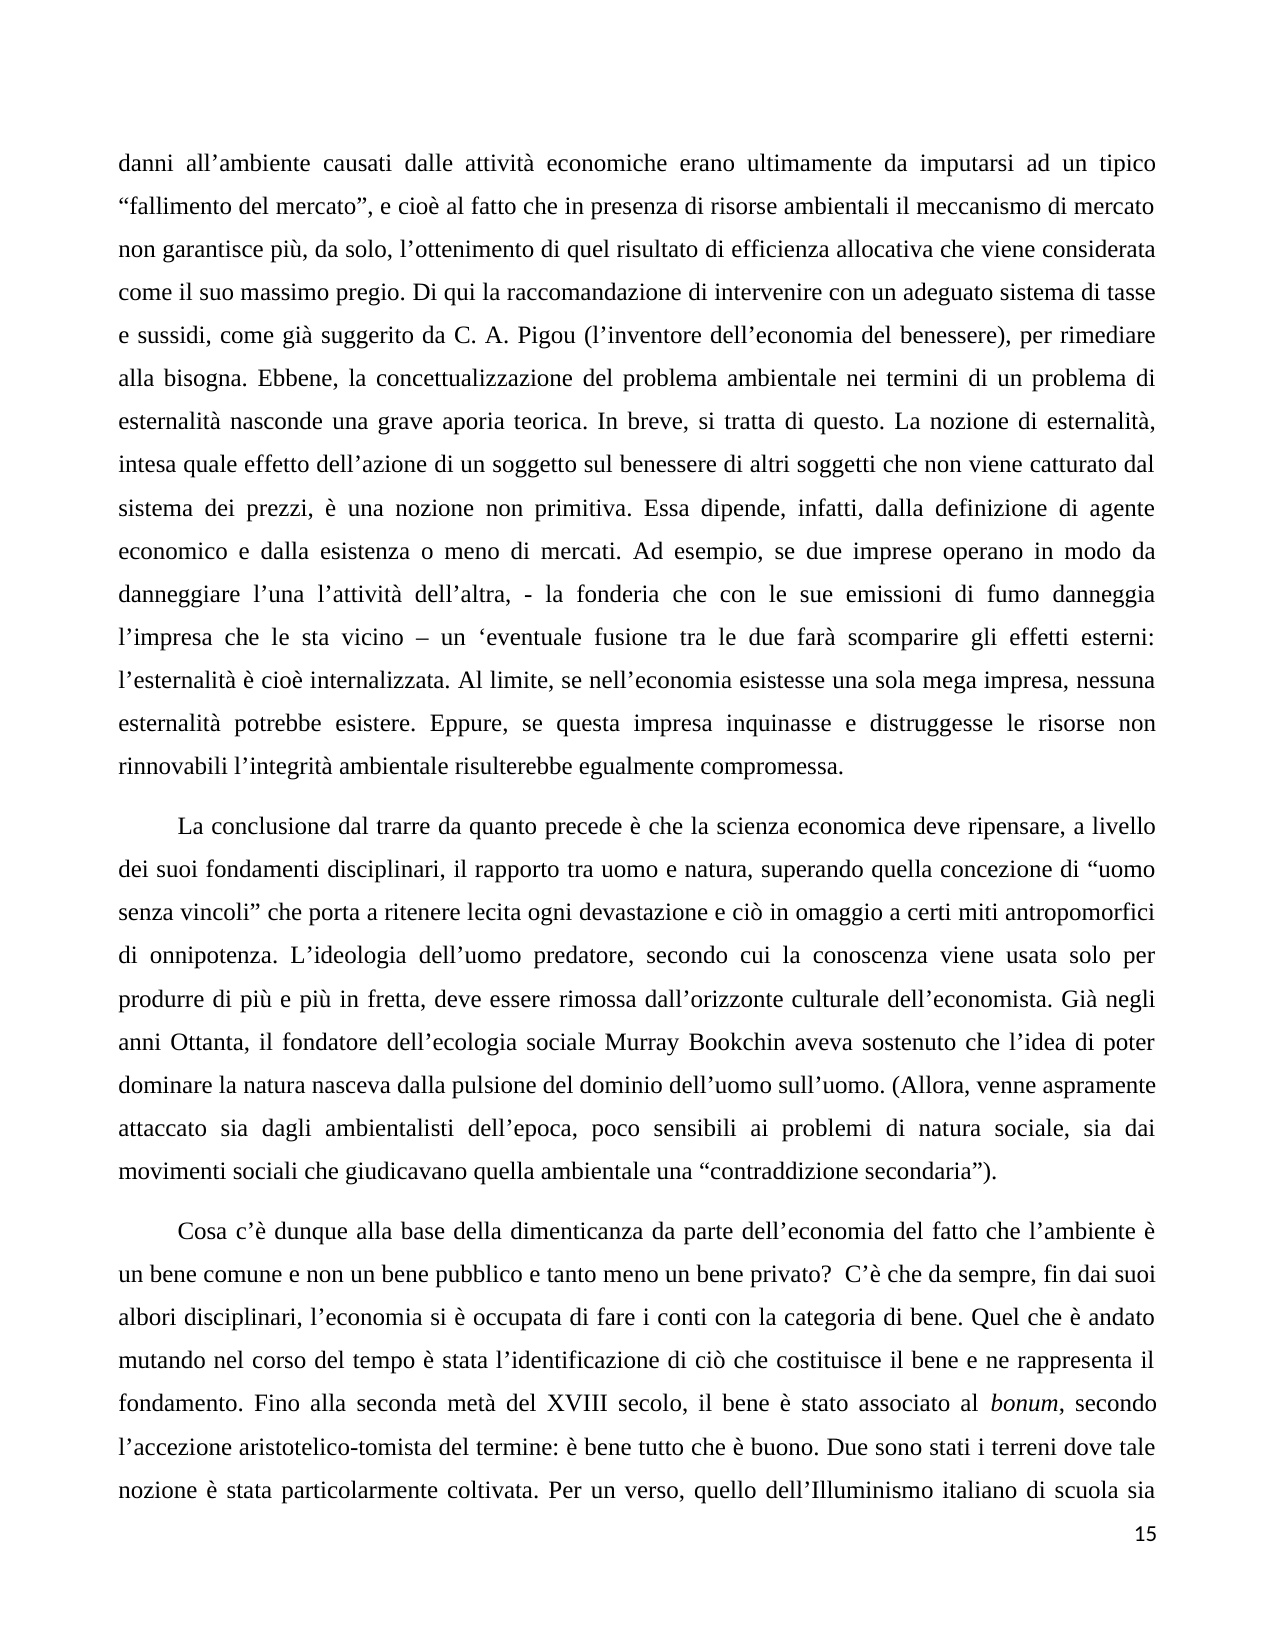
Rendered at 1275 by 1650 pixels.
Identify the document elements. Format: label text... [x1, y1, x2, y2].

text La conclusione dal trarre da quanto precede è che la scienza economica deve ripensare, a livello dei suoi fondamenti disciplinari, il rapporto tra uomo e natura, superando quella concezione di “uomo senza vincoli” che porta a ritenere lecita ogni devastazione e ciò in omaggio a certi miti antropomorfici di onnipotenza. L’ideologia dell’uomo predatore, secondo cui la conoscenza viene usata solo per produrre di più e più in fretta, deve essere rimossa dall’orizzonte culturale dell’economista. Già negli anni Ottanta, il fondatore dell’ecologia sociale Murray Bookchin aveva sostenuto che l’idea di poter dominare la natura nasceva dalla pulsione del dominio dell’uomo sull’uomo. (Allora, venne aspramente attaccato sia dagli ambientalisti dell’epoca, poco sensibili ai problemi di natura sociale, sia dai movimenti sociali che giudicavano quella ambientale una “contraddizione secondaria”). [118, 811, 1157, 1185]
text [118, 148, 1157, 780]
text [118, 1216, 1157, 1503]
